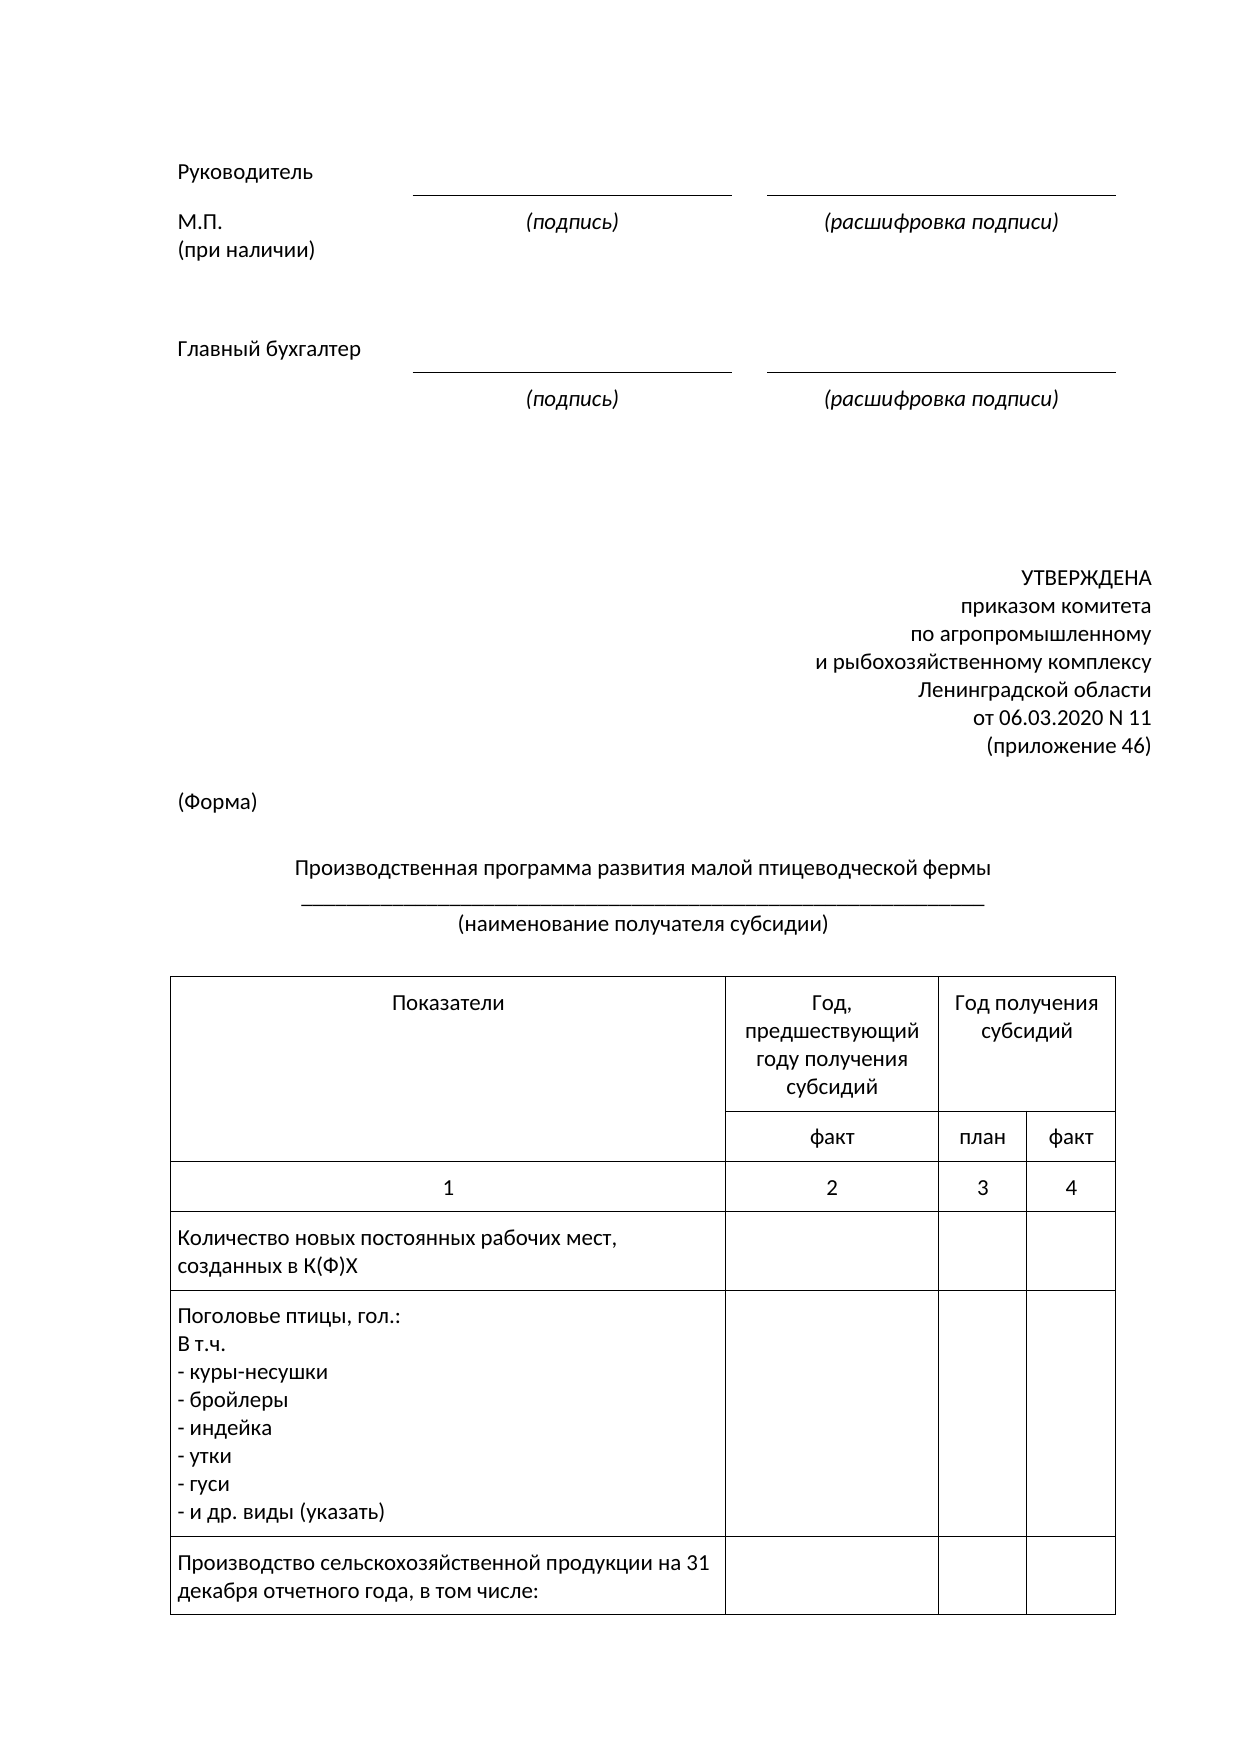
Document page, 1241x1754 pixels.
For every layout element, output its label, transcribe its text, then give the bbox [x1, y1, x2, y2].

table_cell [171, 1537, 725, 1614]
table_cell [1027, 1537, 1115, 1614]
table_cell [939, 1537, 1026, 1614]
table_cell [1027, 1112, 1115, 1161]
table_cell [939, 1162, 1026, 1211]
text по агропромышленному [177, 619, 1152, 647]
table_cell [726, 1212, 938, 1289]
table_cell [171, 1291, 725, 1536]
text УТВЕРЖДЕНА [177, 563, 1152, 591]
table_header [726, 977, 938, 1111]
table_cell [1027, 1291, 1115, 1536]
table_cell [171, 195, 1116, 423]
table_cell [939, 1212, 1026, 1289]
text (приложение 46) [177, 731, 1152, 759]
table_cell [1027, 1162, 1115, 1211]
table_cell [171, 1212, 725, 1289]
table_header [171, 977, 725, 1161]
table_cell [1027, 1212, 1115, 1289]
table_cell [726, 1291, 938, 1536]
text приказом комитета [177, 591, 1152, 619]
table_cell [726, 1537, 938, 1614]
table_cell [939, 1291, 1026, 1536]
text Ленинградской области [177, 675, 1152, 703]
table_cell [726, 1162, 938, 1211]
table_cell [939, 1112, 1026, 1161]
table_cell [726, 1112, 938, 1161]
text и рыбохозяйственному комплексу [177, 647, 1152, 675]
text от 06.03.2020 N 11 [177, 703, 1152, 731]
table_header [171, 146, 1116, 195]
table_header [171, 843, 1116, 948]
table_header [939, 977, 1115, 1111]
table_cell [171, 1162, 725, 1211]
text (Форма) [177, 787, 1152, 815]
